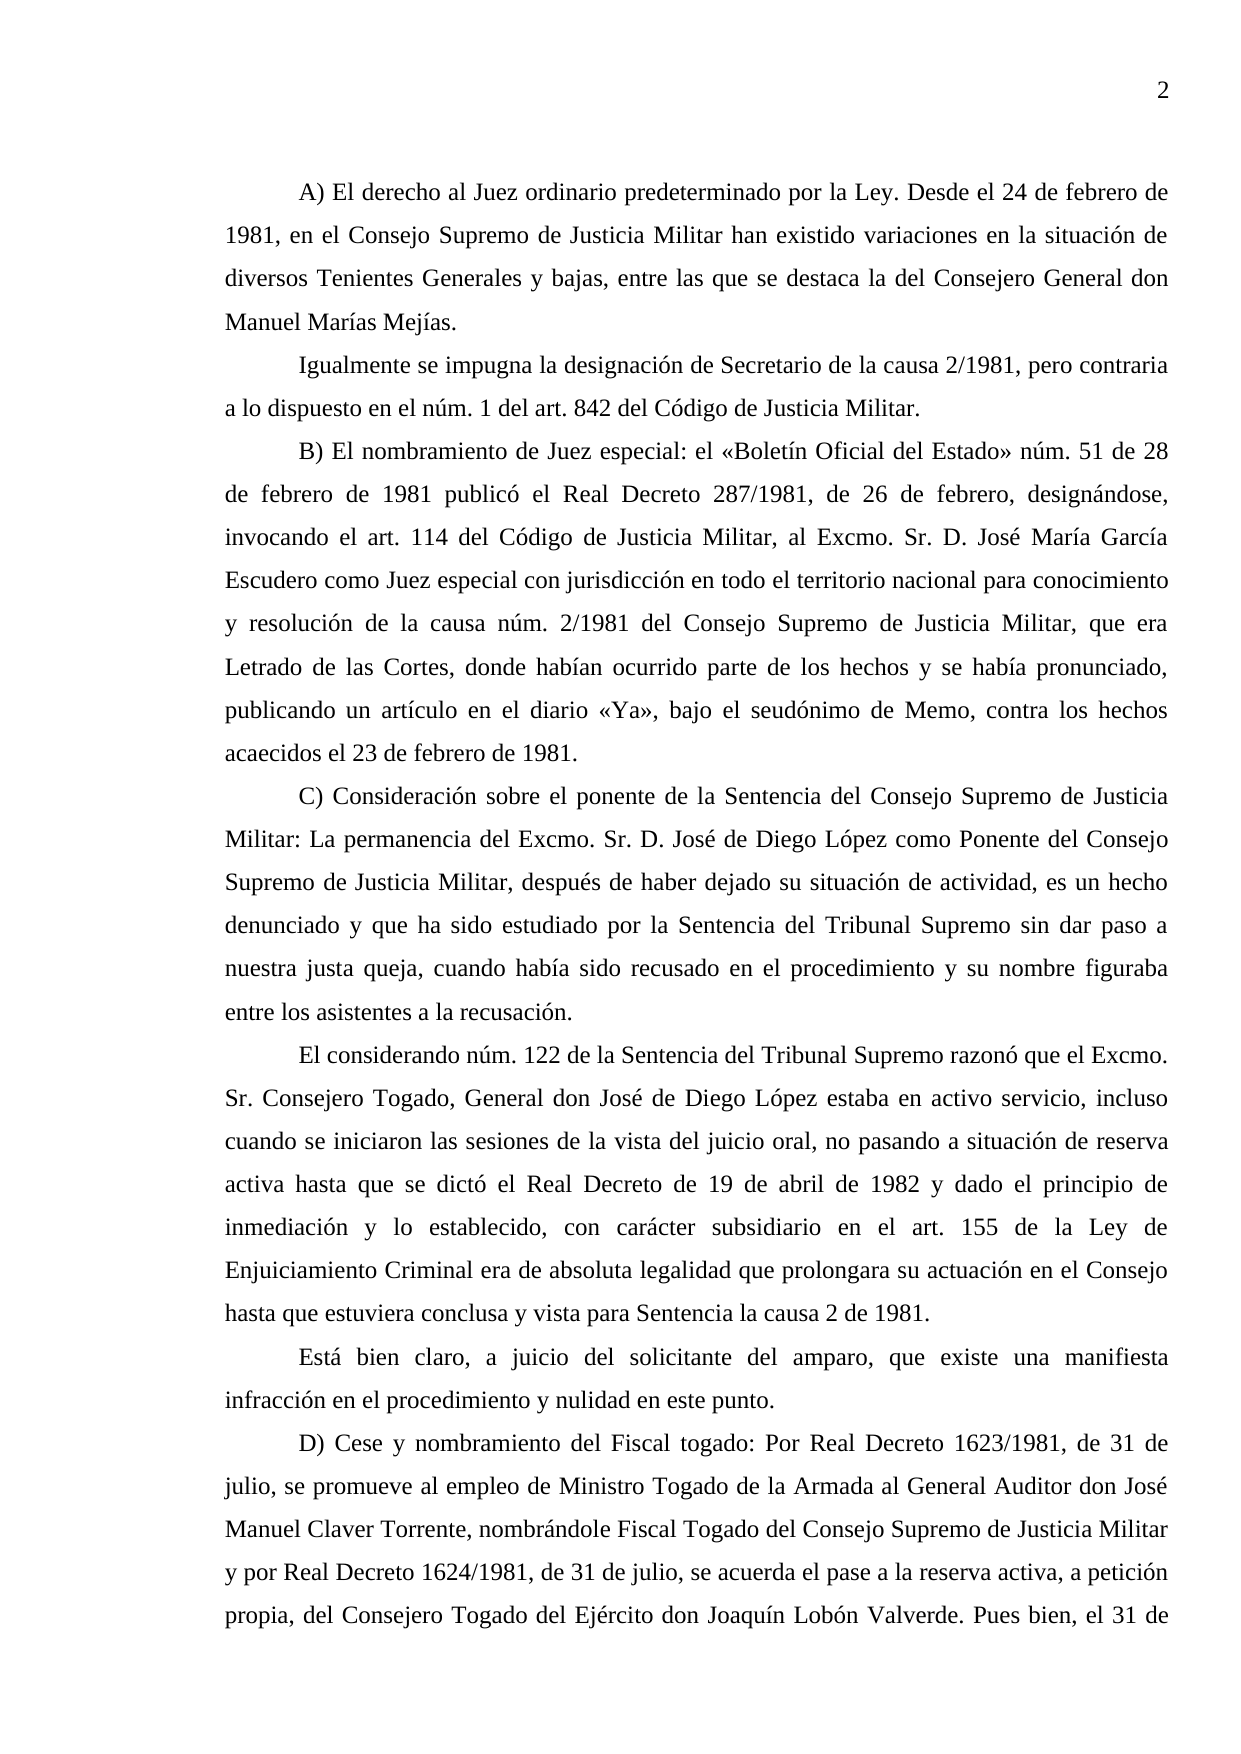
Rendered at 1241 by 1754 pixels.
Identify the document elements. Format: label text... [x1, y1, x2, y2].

text A) El derecho al Juez ordinario predeterminado por la Ley. Desde el 24 de febrero de 1981, en el Consejo Supremo de Justicia Militar han existido variaciones en la situación de diversos Tenientes Generales y bajas, entre las que se destaca la del Consejero General don Manuel Marías Mejías. [224, 177, 1169, 335]
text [224, 1428, 1169, 1629]
text El considerando núm. 122 de la Sentencia del Tribunal Supremo razonó que el Excmo. Sr. Consejero Togado, General don José de Diego López estaba en activo servicio, incluso cuando se iniciaron las sesiones de la vista del juicio oral, no pasando a situación de reserva activa hasta que se dictó el Real Decreto de 19 de abril de 1982 y dado el principio de inmediación y lo establecido, con carácter subsidiario en el art. 155 de la Ley de Enjuiciamiento Criminal era de absoluta legalidad que prolongara su actuación en el Consejo hasta que estuviera conclusa y vista para Sentencia la causa 2 de 1981. [224, 1040, 1169, 1327]
text B) El nombramiento de Juez especial: el «Boletín Oficial del Estado» núm. 51 de 28 de febrero de 1981 publicó el Real Decreto 287/1981, de 26 de febrero, designándose, invocando el art. 114 del Código de Justicia Militar, al Excmo. Sr. D. José María García Escudero como Juez especial con jurisdicción en todo el territorio nacional para conocimiento y resolución de la causa núm. 2/1981 del Consejo Supremo de Justicia Militar, que era Letrado de las Cortes, donde habían ocurrido parte de los hechos y se había pronunciado, publicando un artículo en el diario «Ya», bajo el seudónimo de Memo, contra los hechos acaecidos el 23 de febrero de 1981. [224, 436, 1169, 767]
text C) Consideración sobre el ponente de la Sentencia del Consejo Supremo de Justicia Militar: La permanencia del Excmo. Sr. D. José de Diego López como Ponente del Consejo Supremo de Justicia Militar, después de haber dejado su situación de actividad, es un hecho denunciado y que ha sido estudiado por la Sentencia del Tribunal Supremo sin dar paso a nuestra justa queja, cuando había sido recusado en el procedimiento y su nombre figuraba entre los asistentes a la recusación. [224, 781, 1169, 1025]
text Igualmente se impugna la designación de Secretario de la causa 2/1981, pero contraria a lo dispuesto en el núm. 1 del art. 842 del Código de Justicia Militar. [224, 350, 1169, 422]
text Está bien claro, a juicio del solicitante del amparo, que existe una manifiesta infracción en el procedimiento y nulidad en este punto. [224, 1342, 1169, 1413]
